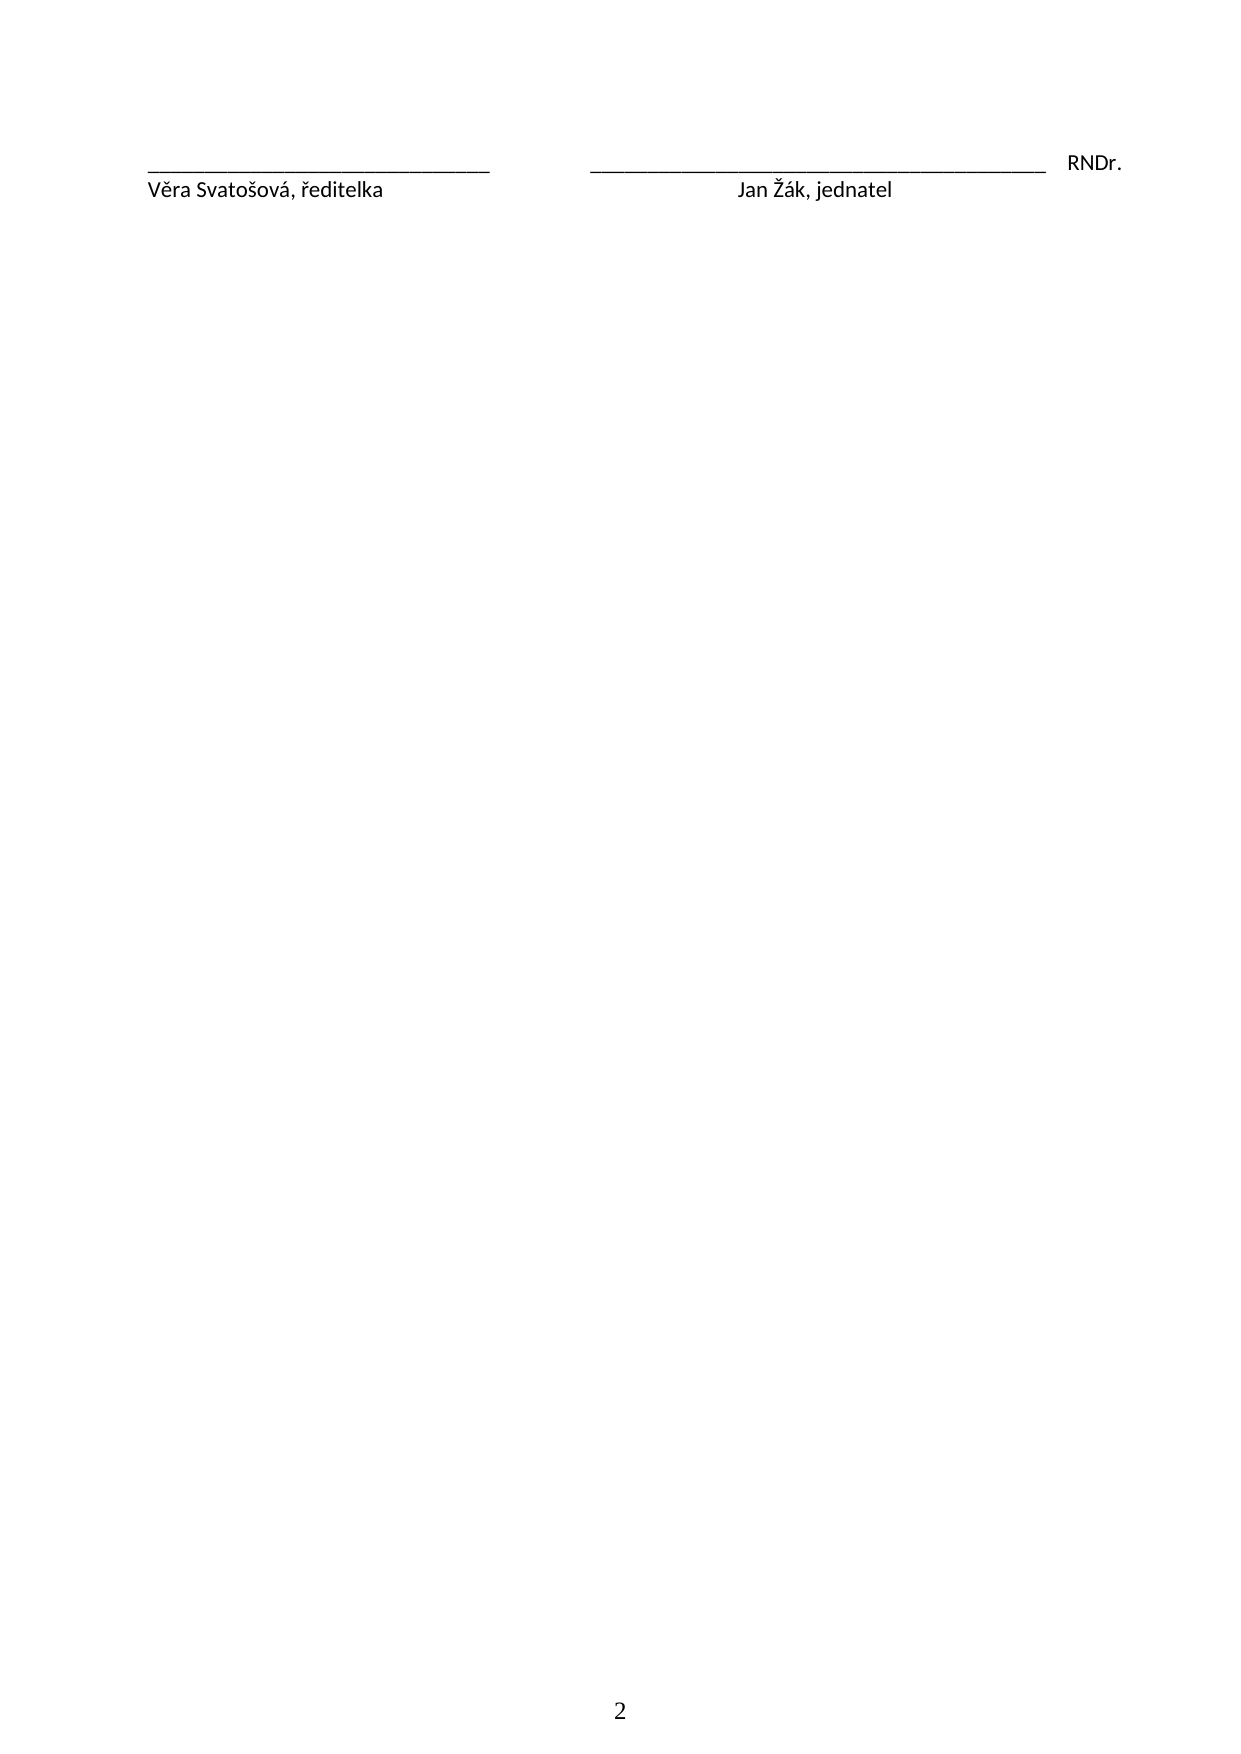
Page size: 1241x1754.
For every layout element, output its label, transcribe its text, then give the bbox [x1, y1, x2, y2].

text ______________________________ ________________________________________ RNDr. Věra Svatošová, ředitelka Jan Žák, jednatel [148, 148, 1122, 204]
